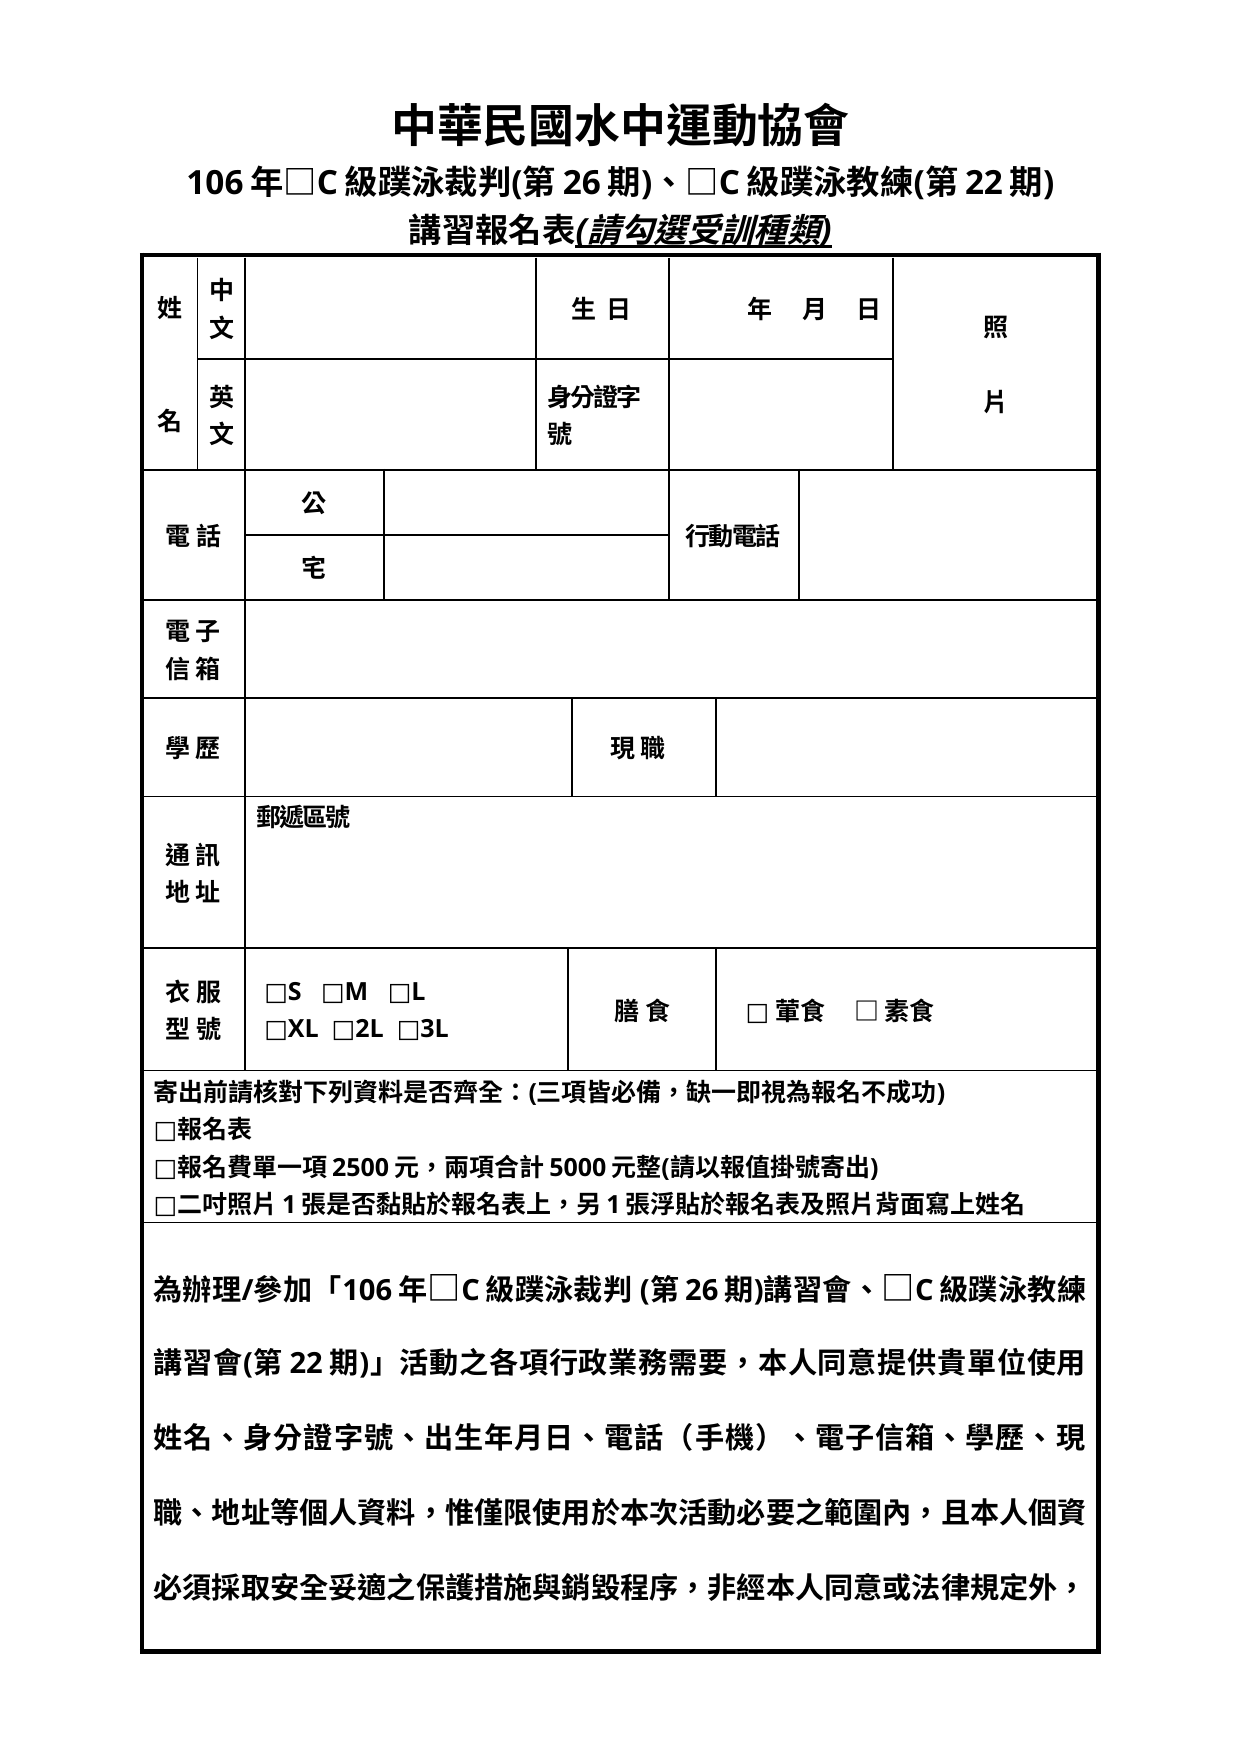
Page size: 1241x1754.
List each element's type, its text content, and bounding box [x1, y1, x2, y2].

table_header [246, 257, 536, 358]
table_cell 膳 食 [569, 949, 715, 1070]
table_cell [717, 699, 1096, 796]
table_header 中文 [198, 257, 245, 358]
table_cell 郵遞區號 [246, 797, 1096, 947]
table_cell 公 [246, 471, 383, 534]
table_cell 行動電話 [670, 471, 798, 599]
table_header 照 片 [894, 257, 1096, 469]
table_cell 學 歷 [144, 699, 244, 796]
table_header 姓 名 [144, 257, 197, 469]
table_cell 英文 [198, 360, 244, 469]
table_cell 衣 服 型 號 [144, 949, 244, 1070]
table_cell [800, 471, 1096, 599]
table_cell 寄出前請核對下列資料是否齊全：(三項皆必備，缺一即視為報名不成功) □報名表 □報名費單一項2500元，兩項合計5000元整(請以報值掛號寄出) □二吋照片1張是否黏貼於報名表上，另1張浮貼於報名表及照片背面寫上姓名 [144, 1071, 1096, 1221]
table_cell 身分證字號 [537, 360, 668, 469]
table_cell 通 訊 地 址 [144, 797, 244, 947]
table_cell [144, 1223, 1096, 1649]
table_cell □S □M □L □XL □2L □3L [246, 949, 567, 1070]
table_cell [670, 360, 892, 469]
text 講習報名表(請勾選受訓種類) [118, 204, 1122, 253]
table_cell [385, 471, 668, 534]
table_cell □ 葷食 □ 素食 [717, 949, 1096, 1070]
table_cell 電 子 信 箱 [144, 601, 244, 697]
table_header 生 日 [537, 257, 669, 358]
table_cell 宅 [246, 536, 383, 599]
table_cell [246, 360, 535, 469]
text 中華民國水中運動協會 [118, 89, 1122, 156]
table_cell [246, 699, 571, 796]
text 106年□C級蹼泳裁判(第26期)、□C級蹼泳教練(第22期) [118, 156, 1122, 204]
table_cell 電 話 [144, 471, 244, 599]
table_header 年 月 日 [670, 257, 893, 358]
table_cell [385, 536, 668, 599]
table_cell [246, 601, 1096, 697]
table_cell 現 職 [573, 699, 715, 796]
